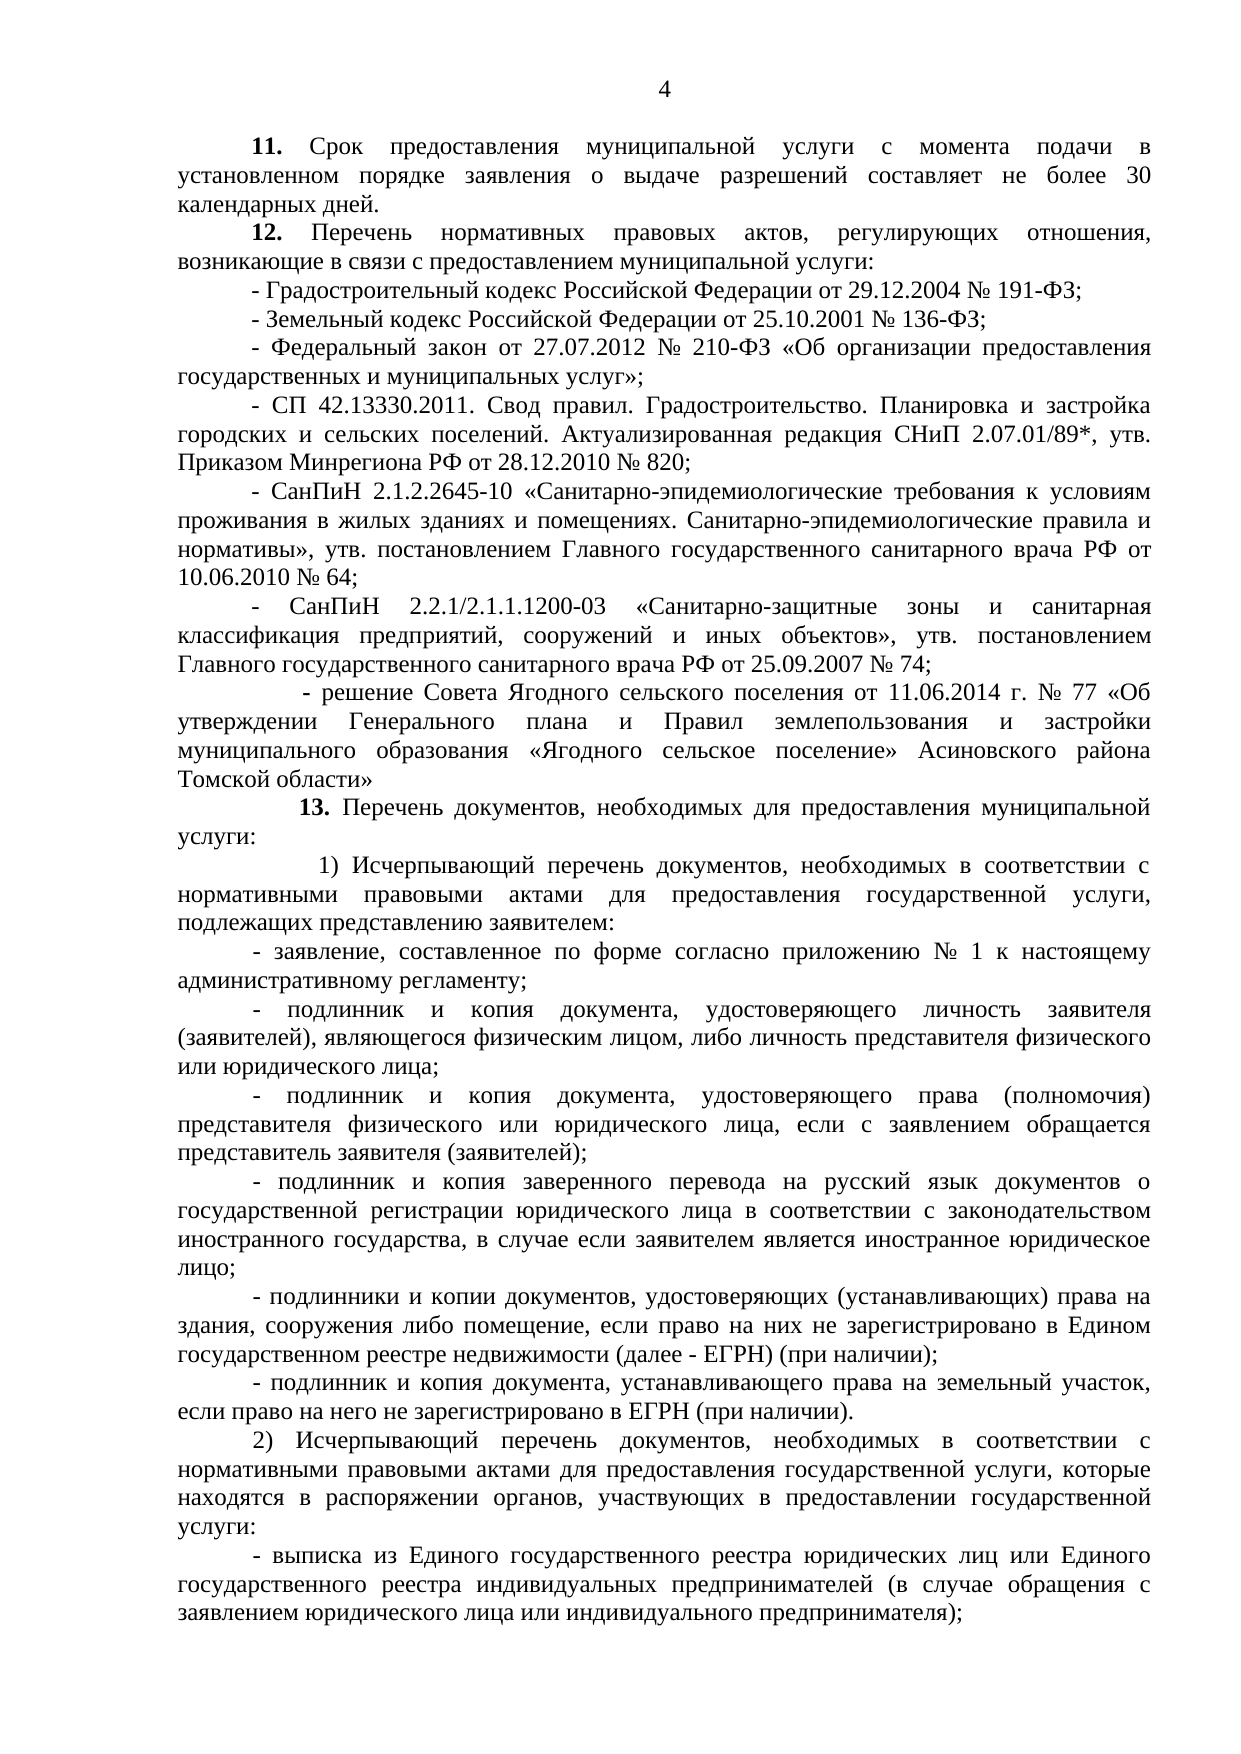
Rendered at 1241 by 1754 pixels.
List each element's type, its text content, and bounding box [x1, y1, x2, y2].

text - Федеральный закон от 27.07.2012 № 210-ФЗ «Об организации предоставления государственных и муниципальных услуг»; [177, 332, 1152, 390]
text 11. Срок предоставления муниципальной услуги с момента подачи в установленном порядке заявления о выдаче разрешений составляет не более 30 календарных дней. [177, 131, 1152, 217]
text - подлинник и копия документа, удостоверяющего личность заявителя (заявителей), являющегося физическим лицом, либо личность представителя физического или юридического лица; [177, 994, 1152, 1080]
text - решение Совета Ягодного сельского поселения от 11.06.2014 г. № 77 «Об утверждении Генерального плана и Правил землепользования и застройки муниципального образования «Ягодного сельское поселение» Асиновского района Томской области» [177, 677, 1152, 792]
text 2) Исчерпывающий перечень документов, необходимых в соответствии с нормативными правовыми актами для предоставления государственной услуги, которые находятся в распоряжении органов, участвующих в предоставлении государственной услуги: [177, 1425, 1152, 1540]
text - подлинник и копия документа, устанавливающего права на земельный участок, если право на него не зарегистрировано в ЕГРН (при наличии). [177, 1367, 1152, 1425]
text - подлинники и копии документов, удостоверяющих (устанавливающих) права на здания, сооружения либо помещение, если право на них не зарегистрировано в Едином государственном реестре недвижимости (далее - ЕГРН) (при наличии); [177, 1281, 1152, 1367]
text - Градостроительный кодекс Российской Федерации от 29.12.2004 № 191-ФЗ; [177, 275, 1152, 304]
text - СП 42.13330.2011. Свод правил. Градостроительство. Планировка и застройка городских и сельских поселений. Актуализированная редакция СНиП 2.07.01/89*, утв. Приказом Минрегиона РФ от 28.12.2010 № 820; [177, 390, 1152, 476]
text - подлинник и копия документа, удостоверяющего права (полномочия) представителя физического или юридического лица, если с заявлением обращается представитель заявителя (заявителей); [177, 1080, 1152, 1166]
text - Земельный кодекс Российской Федерации от 25.10.2001 № 136-ФЗ; [177, 304, 1152, 332]
text 13. Перечень документов, необходимых для предоставления муниципальной услуги: [177, 792, 1152, 850]
text 1) Исчерпывающий перечень документов, необходимых в соответствии с нормативными правовыми актами для предоставления государственной услуги, подлежащих представлению заявителем: [177, 850, 1152, 936]
text - заявление, составленное по форме согласно приложению № 1 к настоящему административному регламенту; [177, 936, 1152, 994]
text - СанПиН 2.1.2.2645-10 «Санитарно-эпидемиологические требования к условиям проживания в жилых зданиях и помещениях. Санитарно-эпидемиологические правила и нормативы», утв. постановлением Главного государственного санитарного врача РФ от 10.06.2010 № 64; [177, 476, 1152, 591]
text 12. Перечень нормативных правовых актов, регулирующих отношения, возникающие в связи с предоставлением муниципальной услуги: [177, 217, 1152, 275]
text - СанПиН 2.2.1/2.1.1.1200-03 «Санитарно-защитные зоны и санитарная классификация предприятий, сооружений и иных объектов», утв. постановлением Главного государственного санитарного врача РФ от 25.09.2007 № 74; [177, 591, 1152, 677]
text - выписка из Единого государственного реестра юридических лиц или Единого государственного реестра индивидуальных предпринимателей (в случае обращения с заявлением юридического лица или индивидуального предпринимателя); [177, 1540, 1152, 1626]
text - подлинник и копия заверенного перевода на русский язык документов о государственной регистрации юридического лица в соответствии с законодательством иностранного государства, в случае если заявителем является иностранное юридическое лицо; [177, 1166, 1152, 1281]
